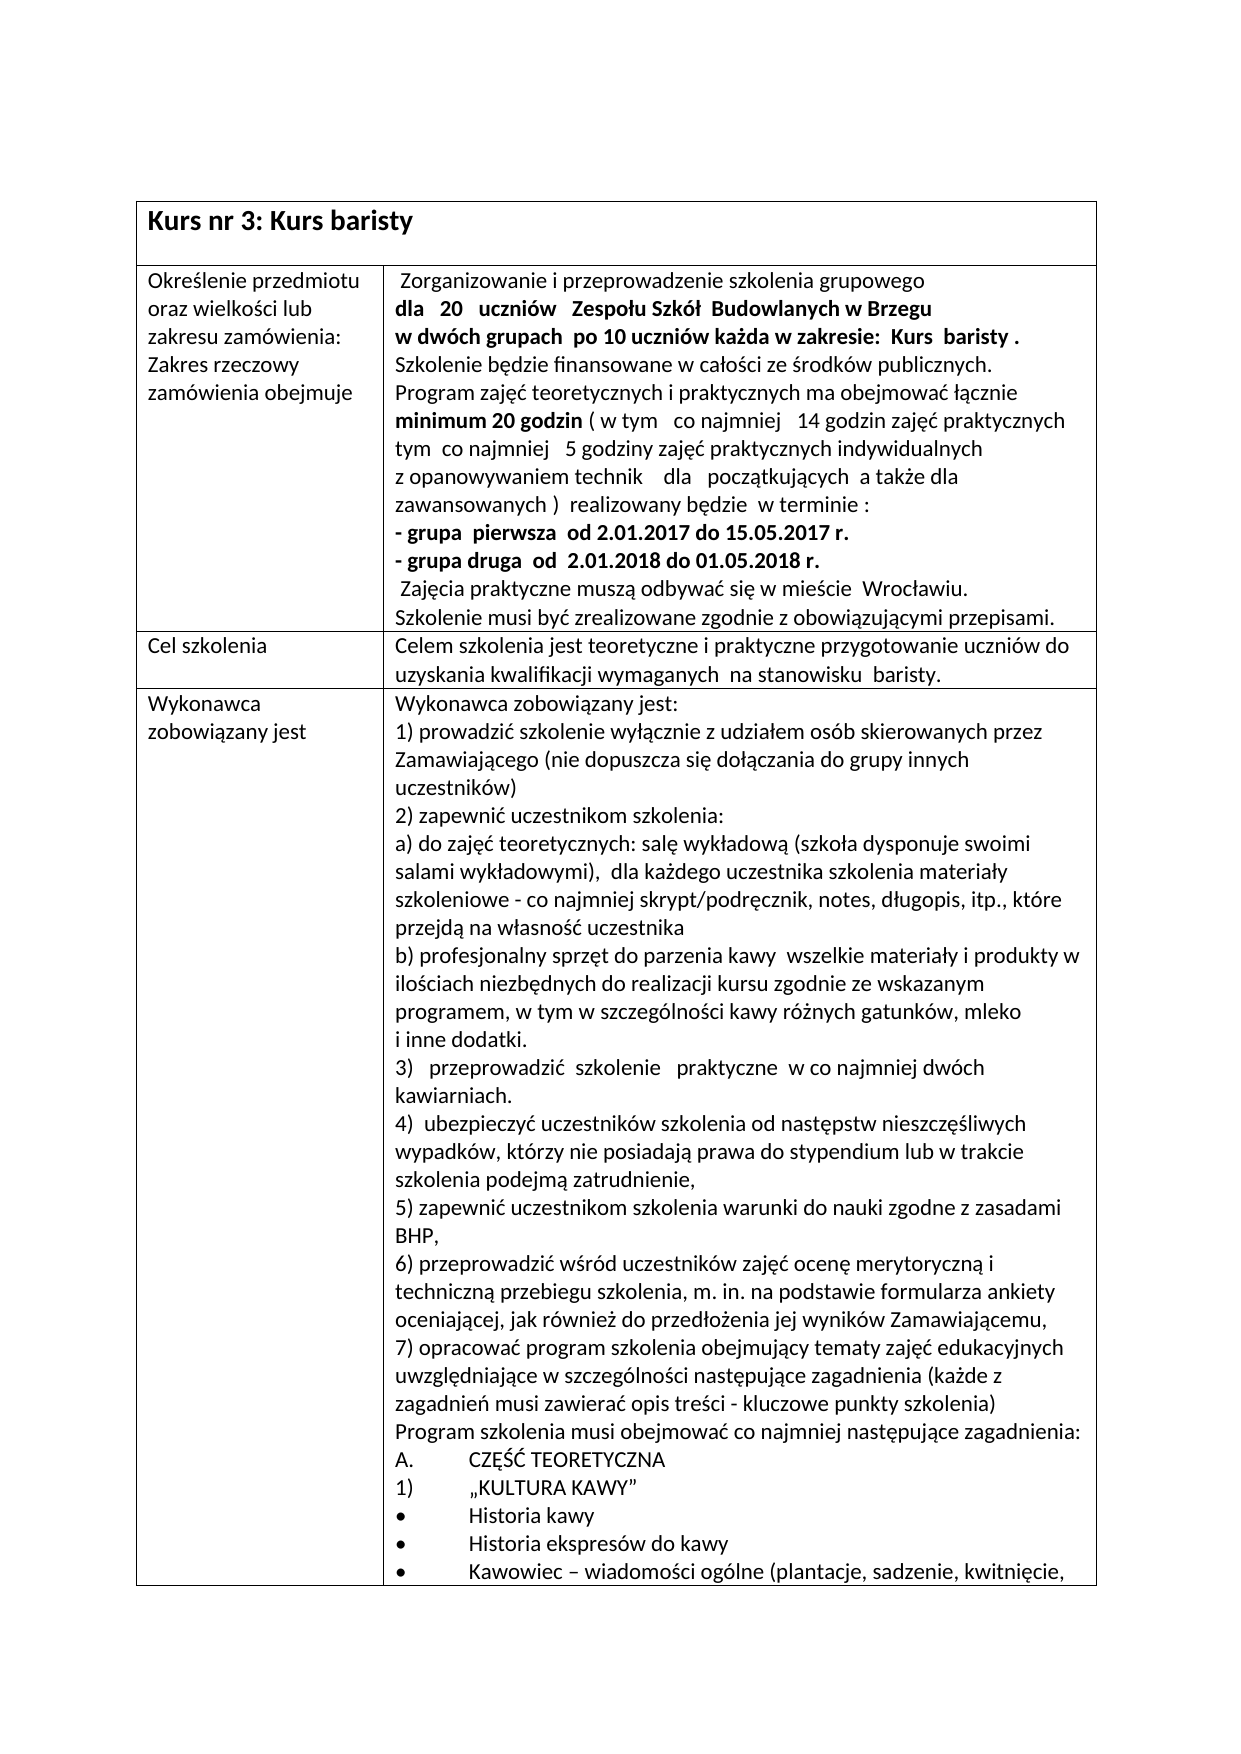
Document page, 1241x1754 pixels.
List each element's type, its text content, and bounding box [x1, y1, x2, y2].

table_cell Celem szkolenia jest teoretyczne i praktyczne przygotowanie uczniów do uzyskania kwalifikacji wymaganych na stanowisku baristy. [384, 632, 1096, 688]
table_cell Cel szkolenia [137, 632, 383, 688]
table_cell Określenie przedmiotu oraz wielkości lub zakresu zamówienia: Zakres rzeczowy zamówienia obejmuje [137, 266, 383, 631]
table_cell Zorganizowanie i przeprowadzenie szkolenia grupowego dla 20 uczniów Zespołu Szkół Budowlanych w Brzegu w dwóch grupach po 10 uczniów każda w zakresie: Kurs baristy . Szkolenie będzie finansowane w całości ze środków publicznych. Program zajęć teoretycznych i praktycznych ma obejmować łącznie minimum 20 godzin ( w tym co najmniej 14 godzin zajęć praktycznych tym co najmniej 5 godziny zajęć praktycznych indywidualnych z opanowywaniem technik dla początkujących a także dla zawansowanych ) realizowany będzie w terminie : - grupa pierwsza od 2.01.2017 do 15.05.2017 r. - grupa druga od 2.01.2018 do 01.05.2018 r. Zajęcia praktyczne muszą odbywać się w mieście Wrocławiu. Szkolenie musi być zrealizowane zgodnie z obowiązującymi przepisami. [384, 266, 1096, 631]
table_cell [137, 689, 383, 1585]
table_header Kurs nr 3: Kurs baristy [137, 202, 1096, 265]
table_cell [384, 689, 1096, 1585]
